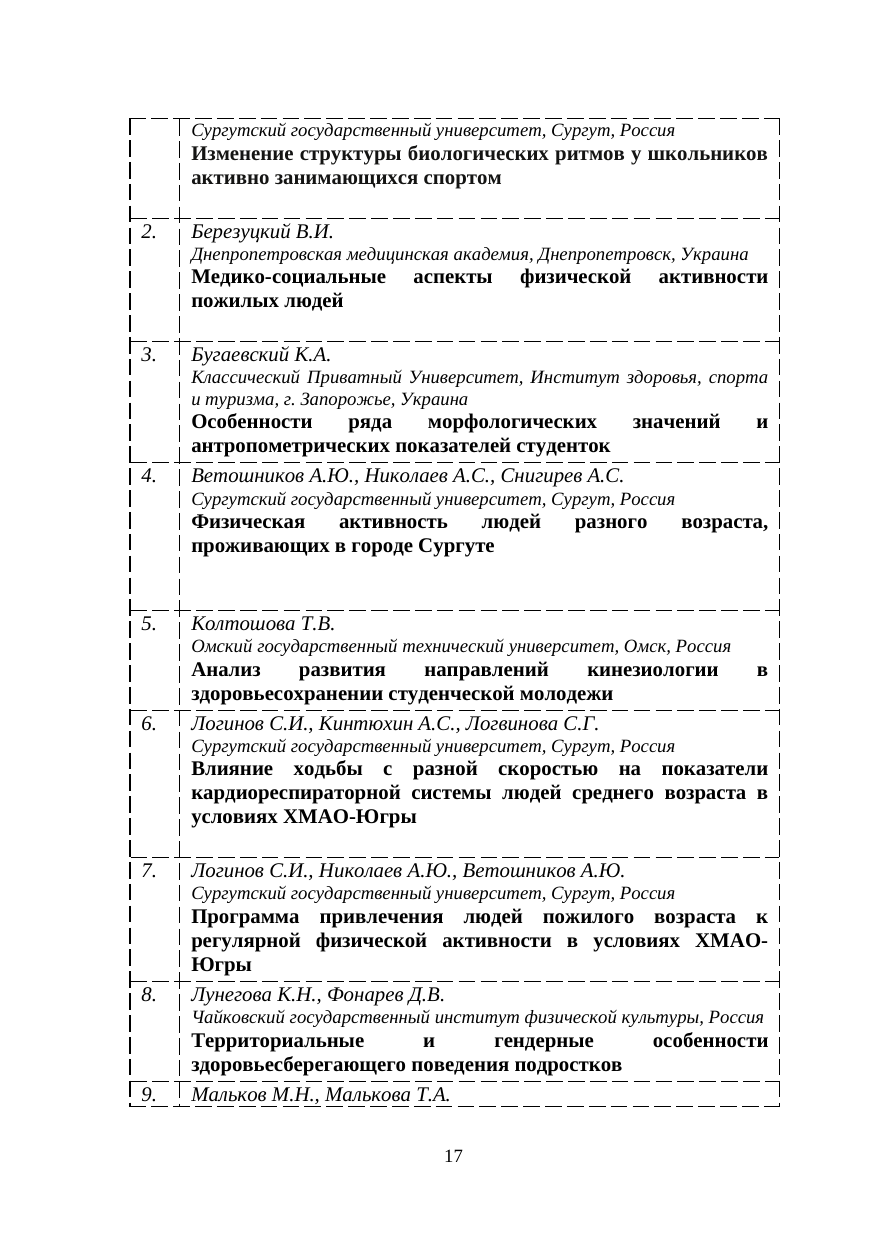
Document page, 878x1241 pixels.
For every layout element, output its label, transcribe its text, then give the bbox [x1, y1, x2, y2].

table_cell Колтошова Т.В. Омский государственный технический университет, Омск, Россия Анализ развития направлений кинезиологии в здоровьесохранении студенческой молодежи [180, 610, 780, 709]
table_cell Лунегова К.Н., Фонарев Д.В. Чайковский государственный институт физической культуры, Россия Территориальные и гендерные особенности здоровьесберегающего поведения подростков [180, 981, 780, 1081]
table_header 1. [130, 118, 180, 218]
table_cell Ветошников А.Ю., Николаев А.С., Снигирев А.С. Сургутский государственный университет, Сургут, Россия Физическая активность людей разного возраста, проживающих в городе Сургуте [180, 462, 780, 610]
table_cell 3. [130, 341, 180, 462]
table_cell Бугаевский К.А. Классический Приватный Университет, Институт здоровья, спорта и туризма, г. Запорожье, Украина Особенности ряда морфологических значений и антропометрических показателей студенток [180, 341, 780, 462]
table_cell 4. [130, 462, 180, 610]
table_cell Березуцкий В.И. Днепропетровская медицинская академия, Днепропетровск, Украина Медико-социальные аспекты физической активности пожилых людей [180, 218, 780, 341]
table_cell 6. [130, 710, 180, 857]
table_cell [180, 1081, 780, 1106]
table_cell 2. [130, 218, 180, 341]
table_cell 8. [130, 981, 180, 1081]
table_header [180, 118, 780, 218]
table_cell 7. [130, 857, 180, 981]
table_cell Логинов С.И., Николаев А.Ю., Ветошников А.Ю. Сургутский государственный университет, Сургут, Россия Программа привлечения людей пожилого возраста к регулярной физической активности в условиях ХМАО-Югры [180, 857, 780, 981]
table_cell 5. [130, 610, 180, 709]
table_cell 9. [130, 1081, 180, 1106]
table_cell Логинов С.И., Кинтюхин А.С., Логвинова С.Г. Сургутский государственный университет, Сургут, Россия Влияние ходьбы с разной скоростью на показатели кардиореспираторной системы людей среднего возраста в условиях ХМАО-Югры [180, 710, 780, 857]
